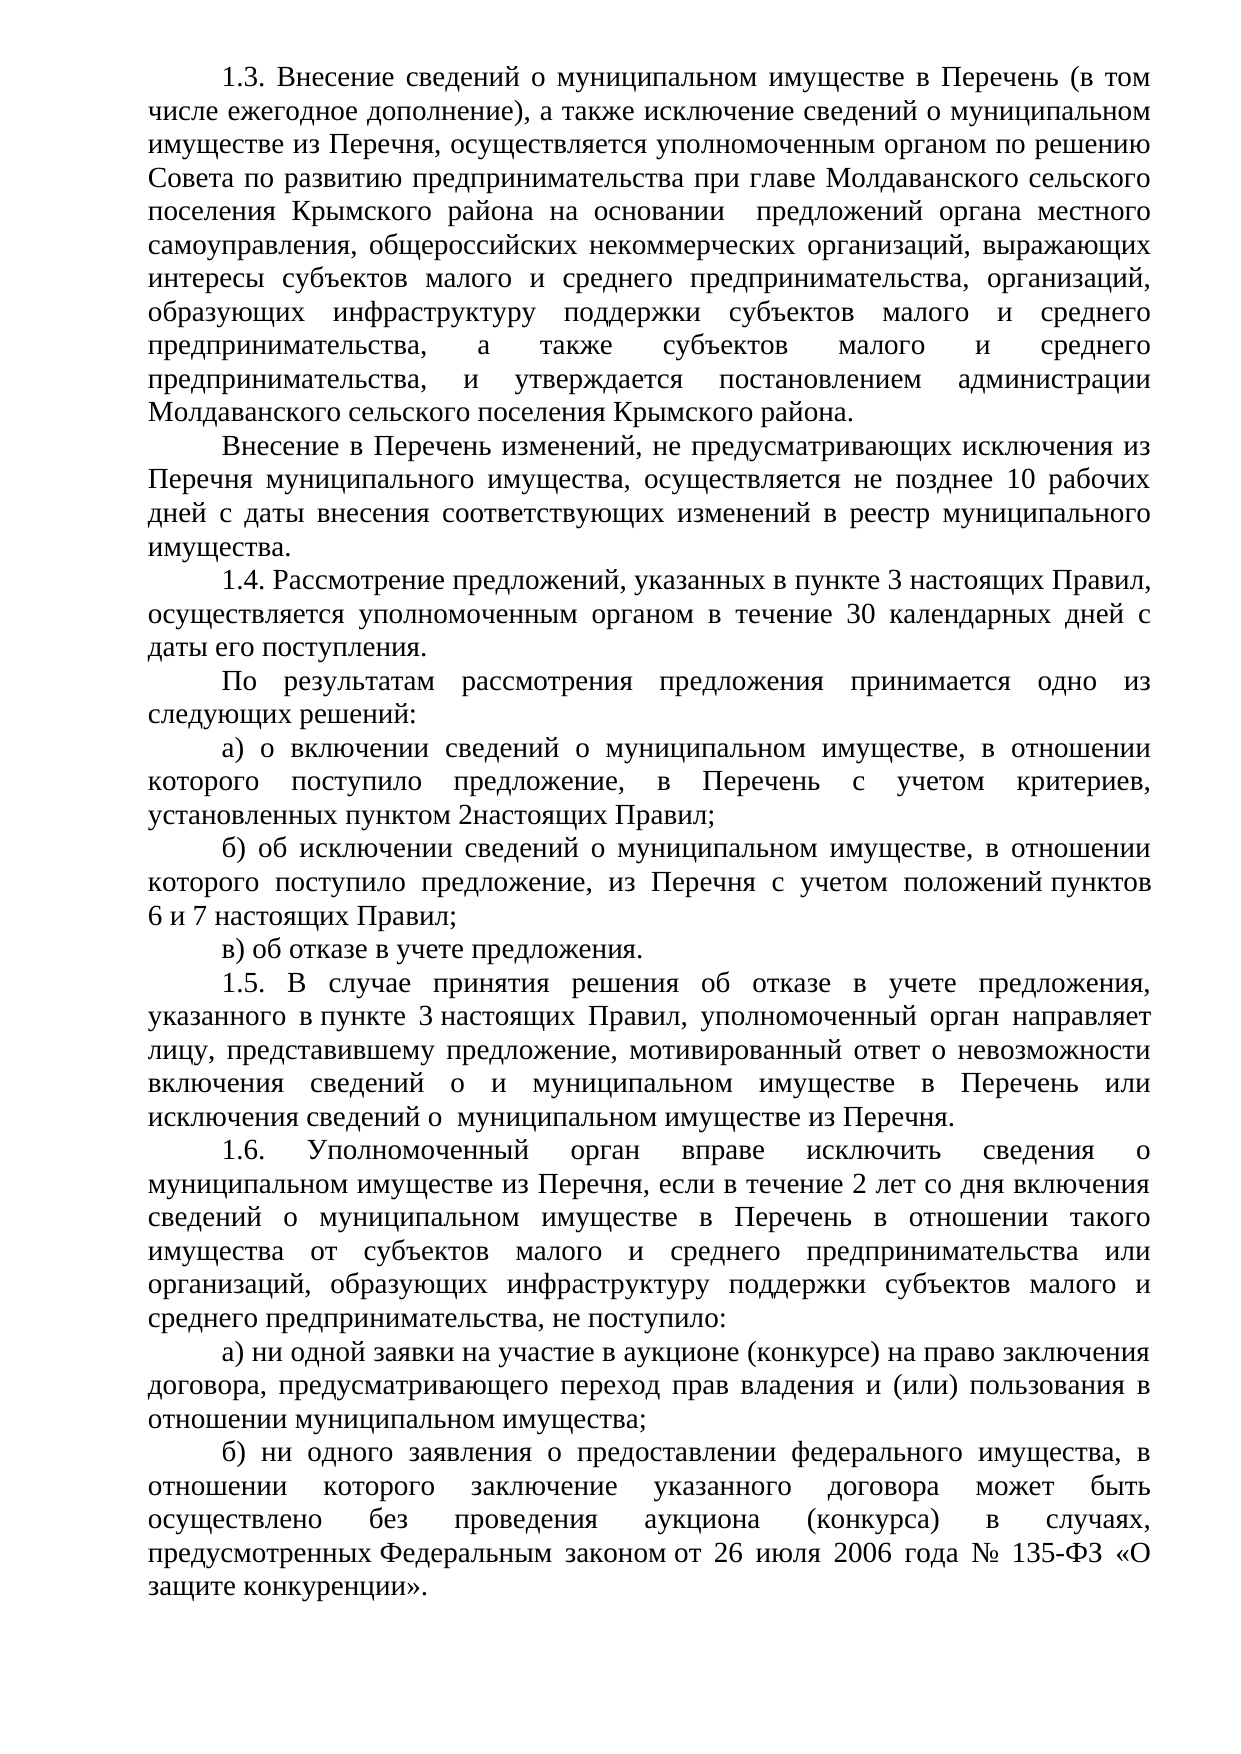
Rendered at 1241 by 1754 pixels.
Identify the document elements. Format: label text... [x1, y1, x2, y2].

text По результатам рассмотрения предложения принимается одно из следующих решений: [148, 663, 1152, 730]
text а) ни одной заявки на участие в аукционе (конкурсе) на право заключения договора, предусматривающего переход прав владения и (или) пользования в отношении муниципальном имущества; [148, 1334, 1152, 1434]
text б) ни одного заявления о предоставлении федерального имущества, в отношении которого заключение указанного договора может быть осуществлено без проведения аукциона (конкурса) в случаях, предусмотренных Федеральным законом от 26 июля 2006 года № 135-ФЗ «О защите конкуренции». [148, 1434, 1152, 1602]
text Внесение в Перечень изменений, не предусматривающих исключения из Перечня муниципального имущества, осуществляется не позднее 10 рабочих дней с даты внесения соответствующих изменений в реестр муниципального имущества. [148, 428, 1152, 562]
text б) об исключении сведений о муниципальном имуществе, в отношении которого поступило предложение, из Перечня с учетом положений пунктов 6 и 7 настоящих Правил; [148, 831, 1152, 931]
text а) о включении сведений о муниципальном имуществе, в отношении которого поступило предложение, в Перечень с учетом критериев, установленных пунктом 2настоящих Правил; [148, 730, 1152, 831]
text 1.6. Уполномоченный орган вправе исключить сведения о муниципальном имуществе из Перечня, если в течение 2 лет со дня включения сведений о муниципальном имуществе в Перечень в отношении такого имущества от субъектов малого и среднего предпринимательства или организаций, образующих инфраструктуру поддержки субъектов малого и среднего предпринимательства, не поступило: [148, 1132, 1152, 1334]
text 1.5. В случае принятия решения об отказе в учете предложения, указанного в пункте 3 настоящих Правил, уполномоченный орган направляет лицу, представившему предложение, мотивированный ответ о невозможности включения сведений о и муниципальном имуществе в Перечень или исключения сведений о муниципальном имуществе из Перечня. [148, 965, 1152, 1132]
text в) об отказе в учете предложения. [148, 931, 1152, 965]
text 1.3. Внесение сведений о муниципальном имуществе в Перечень (в том числе ежегодное дополнение), а также исключение сведений о муниципальном имуществе из Перечня, осуществляется уполномоченным органом по решению Совета по развитию предпринимательства при главе Молдаванского сельского поселения Крымского района на основании предложений органа местного самоуправления, общероссийских некоммерческих организаций, выражающих интересы субъектов малого и среднего предпринимательства, организаций, образующих инфраструктуру поддержки субъектов малого и среднего предпринимательства, а также субъектов малого и среднего предпринимательства, и утверждается постановлением администрации Молдаванского сельского поселения Крымского района. [148, 59, 1152, 428]
text 1.4. Рассмотрение предложений, указанных в пункте 3 настоящих Правил, осуществляется уполномоченным органом в течение 30 календарных дней с даты его поступления. [148, 562, 1152, 663]
